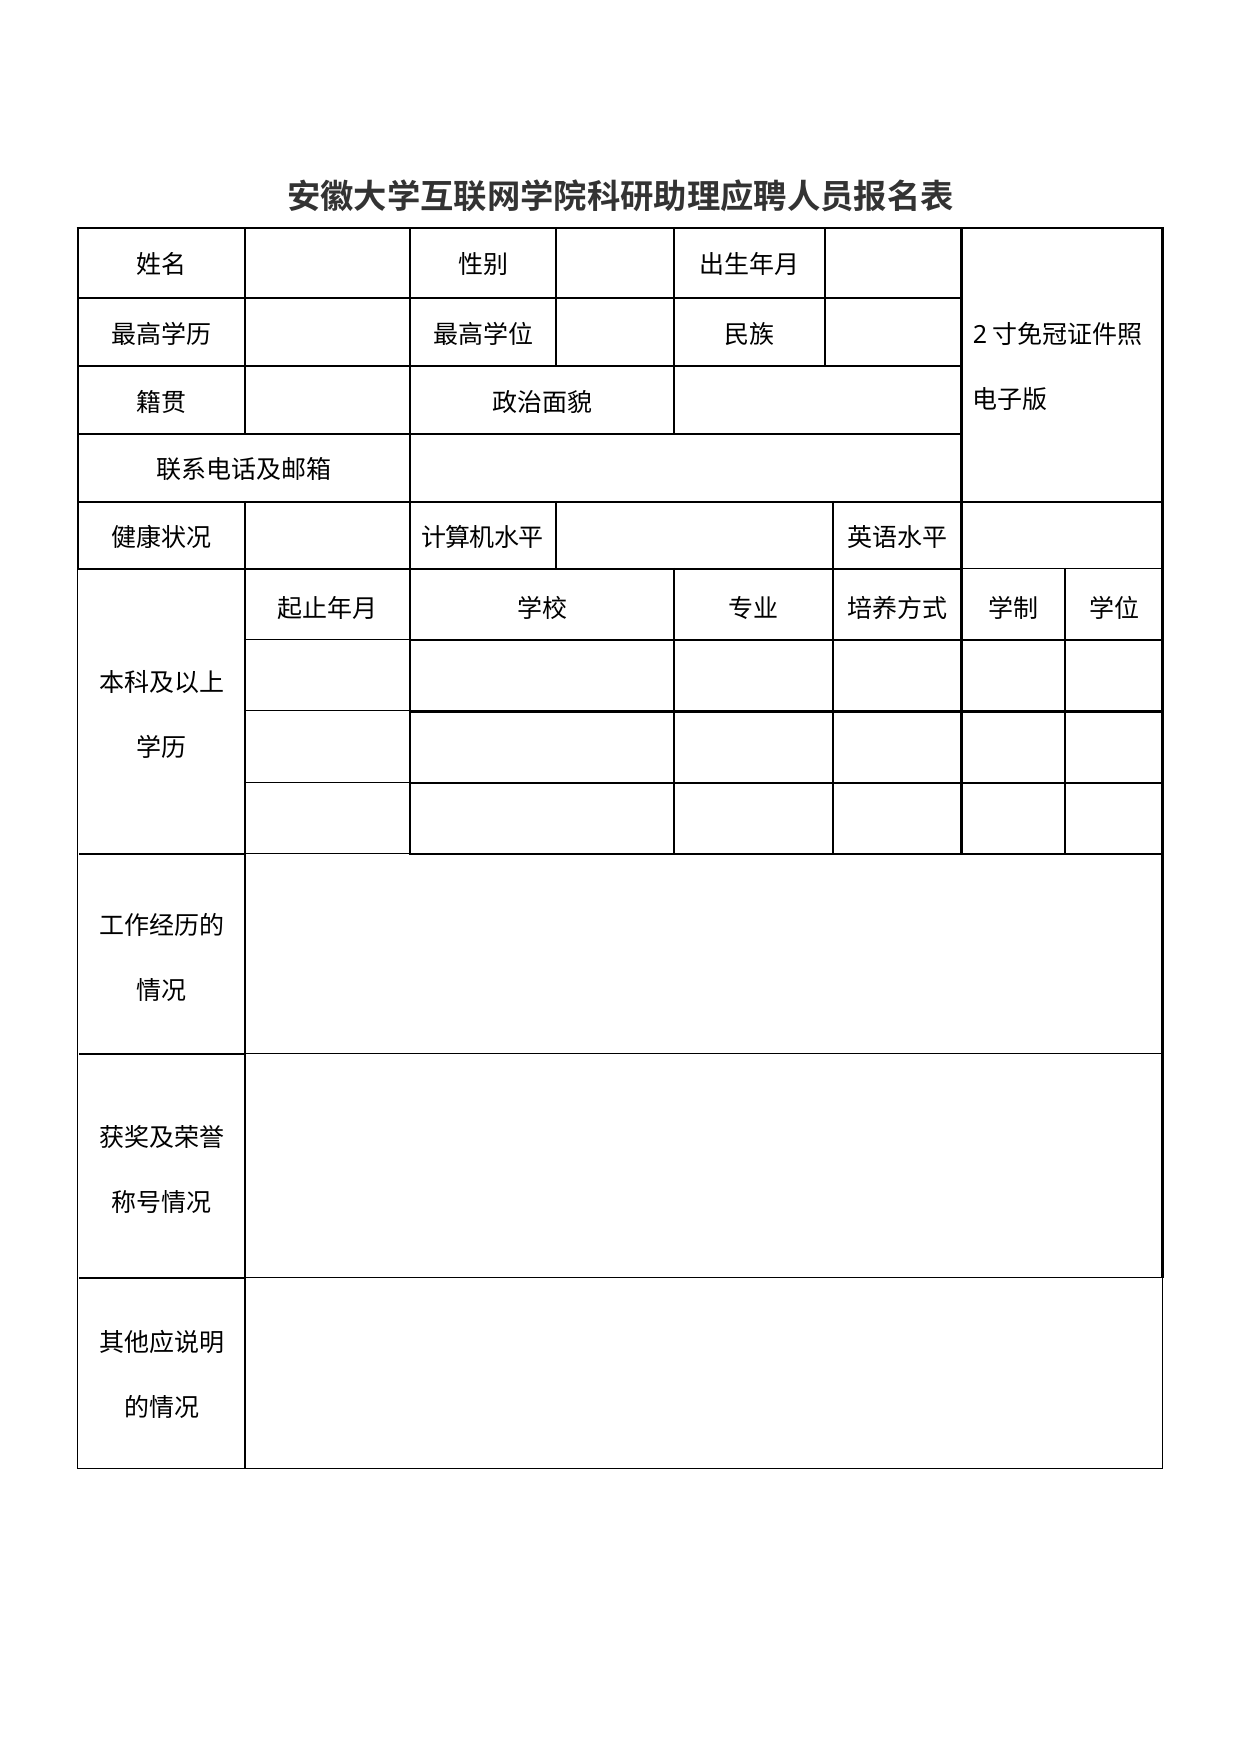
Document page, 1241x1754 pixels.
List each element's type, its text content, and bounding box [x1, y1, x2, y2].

table_cell 政治面貌 [411, 367, 673, 433]
table_cell 获奖及荣誉称号情况 [78, 1053, 244, 1277]
table_cell [246, 503, 409, 568]
table_cell 学校 [411, 570, 673, 639]
table_cell [1066, 713, 1161, 782]
table_header 姓名 [79, 229, 244, 297]
table_cell 工作经历的情况 [78, 853, 244, 1052]
table_header [826, 229, 960, 297]
table_cell [246, 367, 409, 433]
table_cell 民族 [675, 299, 824, 365]
table_cell 最高学历 [79, 299, 244, 365]
table_cell 其他应说明的情况 [78, 1277, 244, 1467]
table_cell 最高学位 [411, 299, 555, 365]
table_cell [246, 299, 409, 365]
table_cell [246, 640, 409, 710]
table_cell [246, 783, 409, 853]
table_cell 本科及以上学历 [78, 570, 244, 853]
table_cell [834, 713, 960, 782]
table_cell [411, 435, 960, 501]
table_cell [1066, 641, 1161, 710]
table_cell 专业 [675, 570, 832, 639]
table_cell 英语水平 [834, 503, 960, 568]
table_cell [963, 503, 1161, 568]
table_cell [675, 713, 832, 782]
table_header [246, 229, 409, 297]
table_cell [826, 299, 960, 365]
table_cell 联系电话及邮箱 [79, 435, 409, 501]
table_cell [246, 854, 1161, 1052]
table_cell [834, 784, 960, 853]
table_cell [411, 713, 673, 782]
table_header 出生年月 [675, 229, 824, 297]
table_cell 籍贯 [79, 367, 244, 433]
table_cell 学位 [1066, 569, 1161, 639]
table_cell [411, 784, 673, 853]
table_cell [963, 784, 1064, 853]
table_cell [834, 641, 960, 710]
table_cell 培养方式 [834, 570, 960, 639]
table_cell [675, 367, 960, 433]
table_cell 健康状况 [79, 503, 244, 568]
table_cell [246, 1278, 1162, 1467]
table_header [557, 229, 673, 297]
table_cell [411, 641, 673, 710]
table_cell [675, 784, 832, 853]
table_cell [557, 299, 673, 365]
table_cell [963, 713, 1064, 782]
table_cell 学制 [963, 569, 1064, 639]
text 安徽大学互联网学院科研助理应聘人员报名表 [187, 162, 1053, 227]
table_cell 起止年月 [246, 570, 409, 639]
table_cell [557, 503, 832, 568]
table_cell 计算机水平 [411, 503, 555, 568]
table_cell [246, 1054, 1161, 1277]
table_cell [675, 641, 832, 710]
table_cell [1066, 784, 1161, 853]
table_cell [963, 641, 1064, 710]
table_header 2寸免冠证件照电子版 [963, 229, 1161, 501]
table_header 性别 [411, 229, 555, 297]
table_cell [246, 711, 409, 782]
